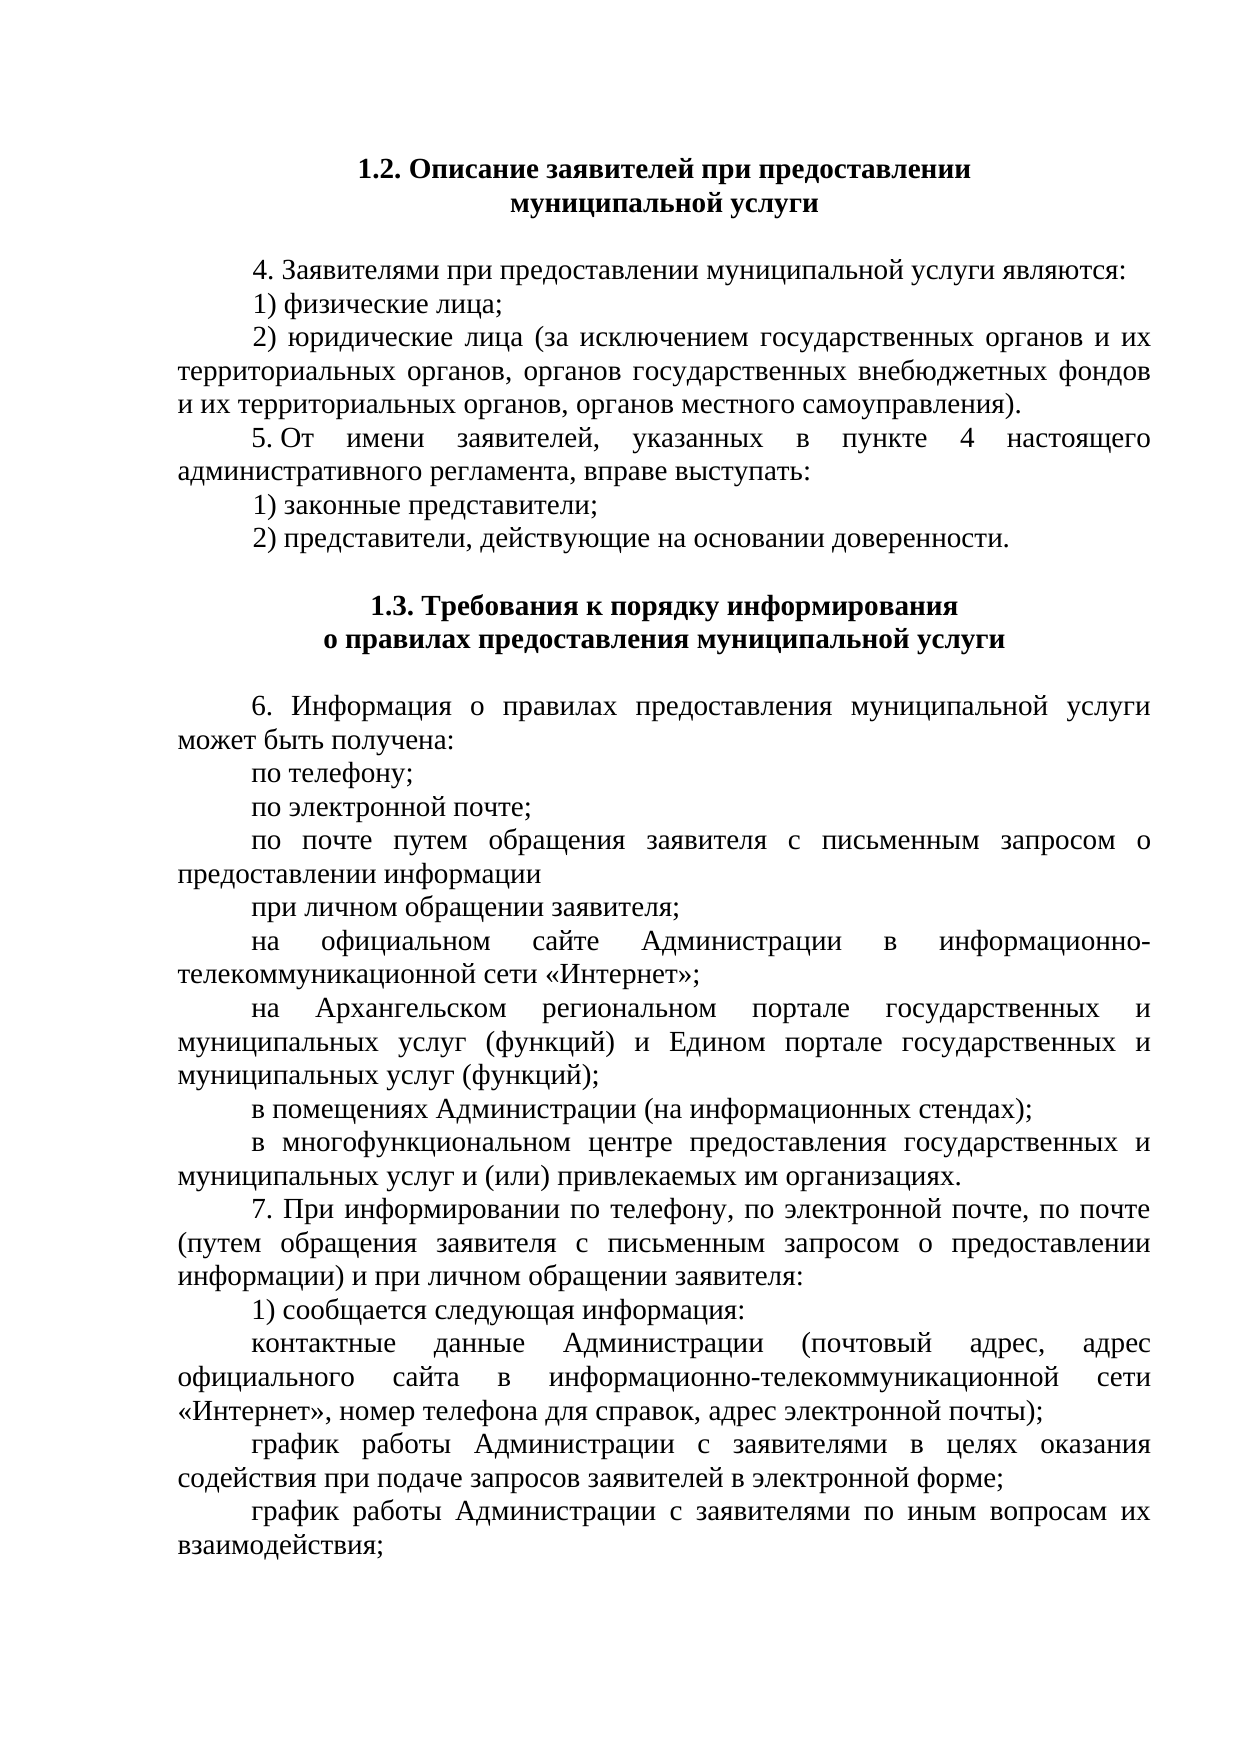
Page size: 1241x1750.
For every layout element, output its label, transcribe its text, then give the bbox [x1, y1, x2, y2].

text по почте путем обращения заявителя с письменным запросом о предоставлении информации [177, 822, 1152, 889]
text на официальном сайте Администрации в информационно-телекоммуникационной сети «Интернет»; [177, 923, 1152, 990]
text контактные данные Администрации (почтовый адрес, адрес официального сайта в информационно-телекоммуникационной сети «Интернет», номер телефона для справок, адрес электронной почты); [177, 1326, 1152, 1426]
text в многофункциональном центре предоставления государственных и муниципальных услуг и (или) привлекаемых им организациях. [177, 1124, 1152, 1191]
text 5. От имени заявителей, указанных в пункте 4 настоящего административного регламента, вправе выступать: [177, 420, 1152, 487]
text на Архангельском региональном портале государственных и муниципальных услуг (функций) и Едином портале государственных и муниципальных услуг (функций); [177, 990, 1152, 1091]
text муниципальной услуги [177, 185, 1152, 219]
text 1) законные представители; [177, 487, 1152, 521]
text 2) юридические лица (за исключением государственных органов и их территориальных органов, органов государственных внебюджетных фондов и их территориальных органов, органов местного самоуправления). [177, 319, 1152, 420]
text 7. При информировании по телефону, по электронной почте, по почте (путем обращения заявителя с письменным запросом о предоставлении информации) и при личном обращении заявителя: [177, 1191, 1152, 1292]
text по телефону; [177, 755, 1152, 789]
text 4. Заявителями при предоставлении муниципальной услуги являются: [177, 252, 1152, 286]
text в помещениях Администрации (на информационных стендах); [177, 1091, 1152, 1124]
text 1.2. Описание заявителей при предоставлении [177, 152, 1152, 185]
text график работы Администрации с заявителями по иным вопросам их взаимодействия; [177, 1493, 1152, 1560]
text 1) физические лица; [177, 286, 1152, 319]
text 1.3. Требования к порядку информирования [177, 588, 1152, 621]
text о правилах предоставления муниципальной услуги [177, 621, 1152, 655]
text 6. Информация о правилах предоставления муниципальной услуги может быть получена: [177, 688, 1152, 755]
text по электронной почте; [177, 789, 1152, 822]
text 1) сообщается следующая информация: [177, 1292, 1152, 1326]
text 2) представители, действующие на основании доверенности. [177, 521, 1152, 554]
text график работы Администрации с заявителями в целях оказания содействия при подаче запросов заявителей в электронной форме; [177, 1426, 1152, 1493]
text при личном обращении заявителя; [177, 889, 1152, 923]
